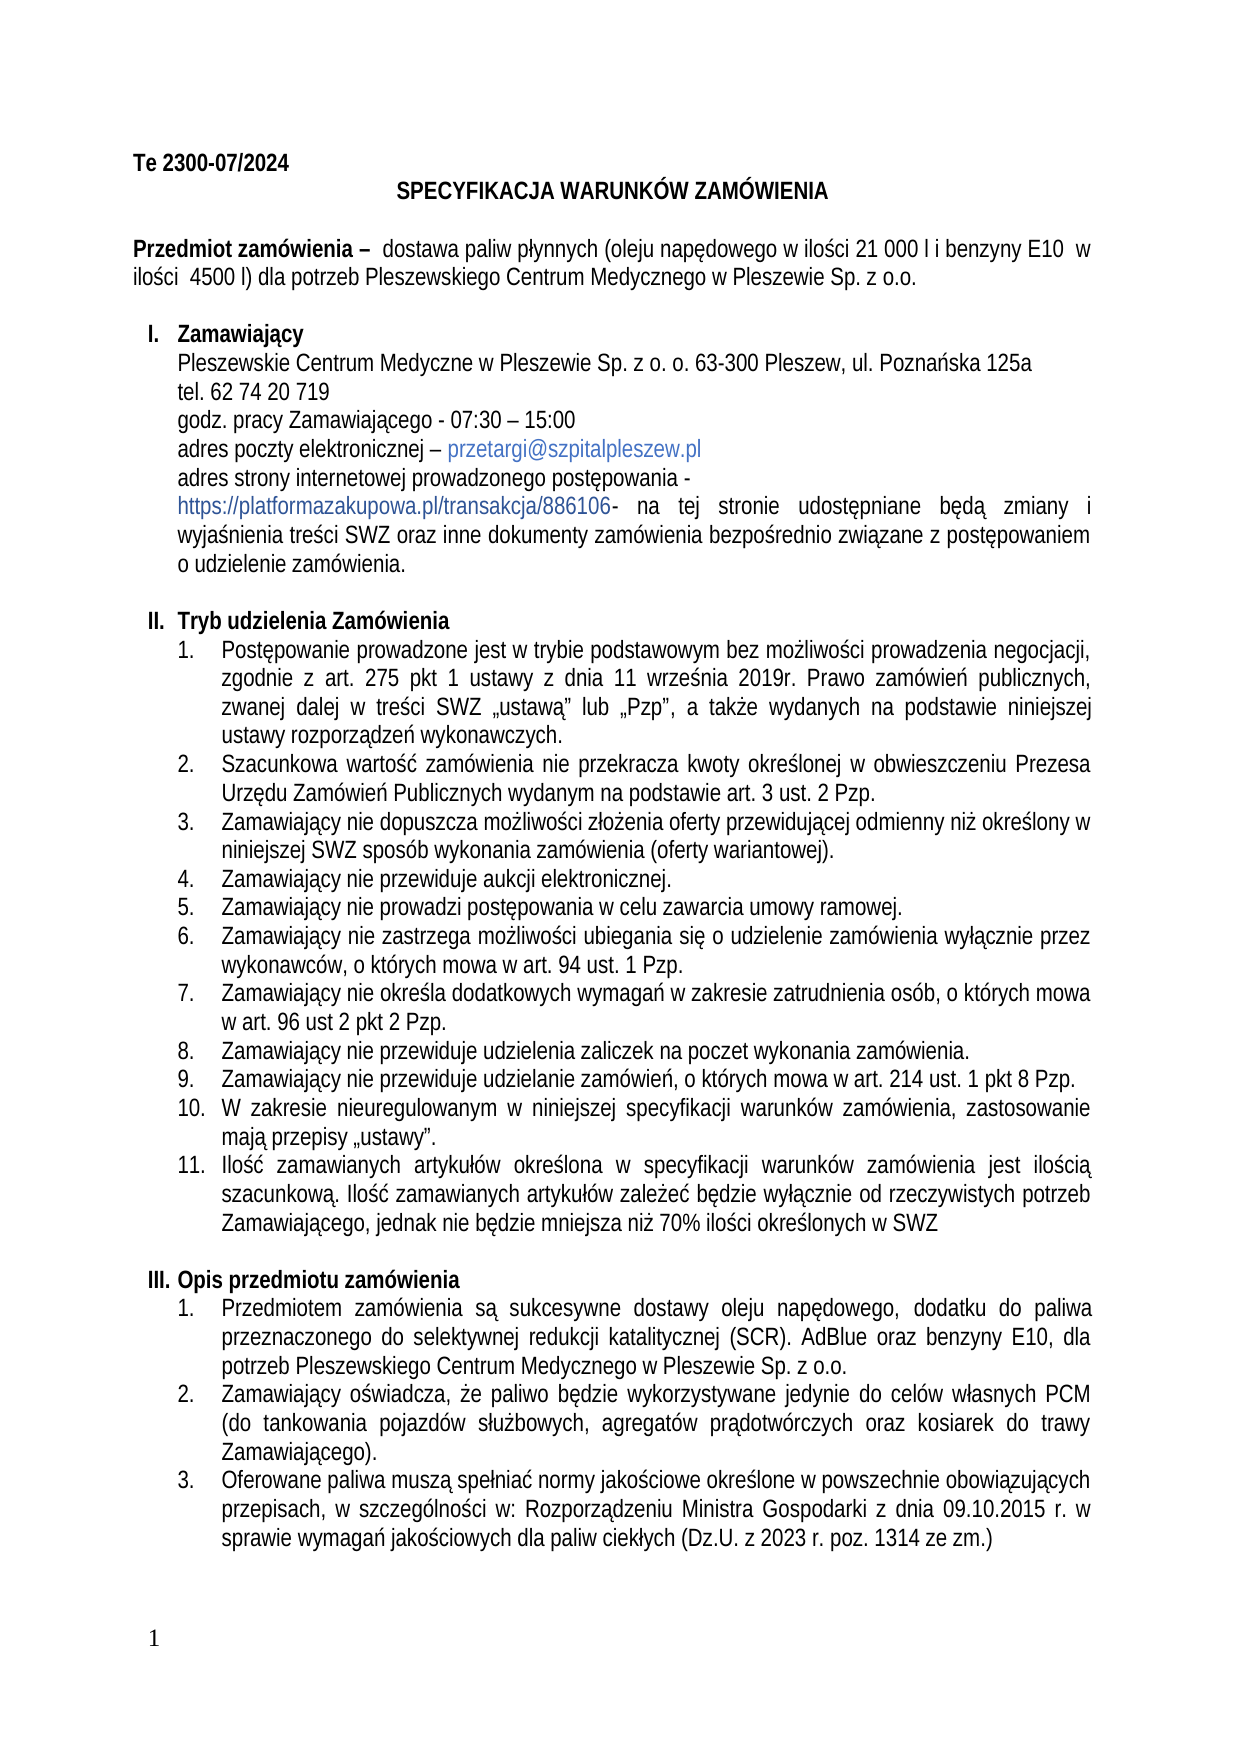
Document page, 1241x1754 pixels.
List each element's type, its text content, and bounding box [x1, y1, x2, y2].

text SPECYFIKACJA WARUNKÓW ZAMÓWIENIA [133, 176, 1093, 205]
list Zamawiający nie zastrzega możliwości ubiegania się o udzielenie zamówienia wyłącznie przez wykonawców, o których mowa w art. 94 ust. 1 Pzp. [177, 921, 1093, 978]
text https://platformazakupowa.pl/transakcja/886106- na tej stronie udostępniane będą zmiany i wyjaśnienia treści SWZ oraz inne dokumenty zamówienia bezpośrednio związane z postępowaniem o udzielenie zamówienia. [177, 491, 1093, 577]
text Te 2300-07/2024 [133, 148, 1093, 176]
text Przedmiot zamówienia – dostawa paliw płynnych (oleju napędowego w ilości 21 000 l i benzyny E10 w ilości 4500 l) dla potrzeb Pleszewskiego Centrum Medycznego w Pleszewie Sp. z o.o. [133, 233, 1093, 291]
list Przedmiotem zamówienia są sukcesywne dostawy oleju napędowego, dodatku do paliwa przeznaczonego do selektywnej redukcji katalitycznej (SCR). AdBlue oraz benzyny E10, dla potrzeb Pleszewskiego Centrum Medycznego w Pleszewie Sp. z o.o. [177, 1293, 1093, 1379]
list Zamawiający nie przewiduje udzielanie zamówień, o których mowa w art. 214 ust. 1 pkt 8 Pzp. [177, 1064, 1093, 1093]
text adres strony internetowej prowadzonego postępowania - [177, 463, 1093, 491]
list Zamawiający nie dopuszcza możliwości złożenia oferty przewidującej odmienny niż określony w niniejszej SWZ sposób wykonania zamówienia (oferty wariantowej). [177, 806, 1093, 864]
list Opis przedmiotu zamówienia [148, 1265, 1093, 1293]
list Oferowane paliwa muszą spełniać normy jakościowe określone w powszechnie obowiązujących przepisach, w szczególności w: Rozporządzeniu Ministra Gospodarki z dnia 09.10.2015 r. w sprawie wymagań jakościowych dla paliw ciekłych (Dz.U. z 2023 r. poz. 1314 ze zm.) [177, 1465, 1093, 1551]
list Zamawiający nie przewiduje aukcji elektronicznej. [177, 864, 1093, 892]
list Zamawiający nie określa dodatkowych wymagań w zakresie zatrudnienia osób, o których mowa w art. 96 ust 2 pkt 2 Pzp. [177, 978, 1093, 1036]
list Szacunkowa wartość zamówienia nie przekracza kwoty określonej w obwieszczeniu Prezesa Urzędu Zamówień Publicznych wydanym na podstawie art. 3 ust. 2 Pzp. [177, 749, 1093, 806]
list Ilość zamawianych artykułów określona w specyfikacji warunków zamówienia jest ilością szacunkową. Ilość zamawianych artykułów zależeć będzie wyłącznie od rzeczywistych potrzeb Zamawiającego, jednak nie będzie mniejsza niż 70% ilości określonych w SWZ [177, 1150, 1093, 1236]
text godz. pracy Zamawiającego - 07:30 – 15:00 [177, 405, 1093, 434]
text Pleszewskie Centrum Medyczne w Pleszewie Sp. z o. o. 63-300 Pleszew, ul. Poznańska 125a [177, 348, 1093, 377]
list Postępowanie prowadzone jest w trybie podstawowym bez możliwości prowadzenia negocjacji, zgodnie z art. 275 pkt 1 ustawy z dnia 11 września 2019r. Prawo zamówień publicznych, zwanej dalej w treści SWZ „ustawą” lub „Pzp”, a także wydanych na podstawie niniejszej ustawy rozporządzeń wykonawczych. [177, 634, 1093, 749]
text adres poczty elektronicznej – przetargi@szpitalpleszew.pl [177, 434, 1093, 463]
list Tryb udzielenia Zamówienia [148, 606, 1093, 634]
list Zamawiający oświadcza, że paliwo będzie wykorzystywane jedynie do celów własnych PCM (do tankowania pojazdów służbowych, agregatów prądotwórczych oraz kosiarek do trawy Zamawiającego). [177, 1379, 1093, 1465]
list Zamawiający nie prowadzi postępowania w celu zawarcia umowy ramowej. [177, 892, 1093, 921]
list Zamawiający [148, 319, 1093, 348]
list Zamawiający nie przewiduje udzielenia zaliczek na poczet wykonania zamówienia. [177, 1036, 1093, 1064]
list W zakresie nieuregulowanym w niniejszej specyfikacji warunków zamówienia, zastosowanie mają przepisy „ustawy”. [177, 1093, 1093, 1150]
text tel. 62 74 20 719 [177, 377, 1093, 405]
